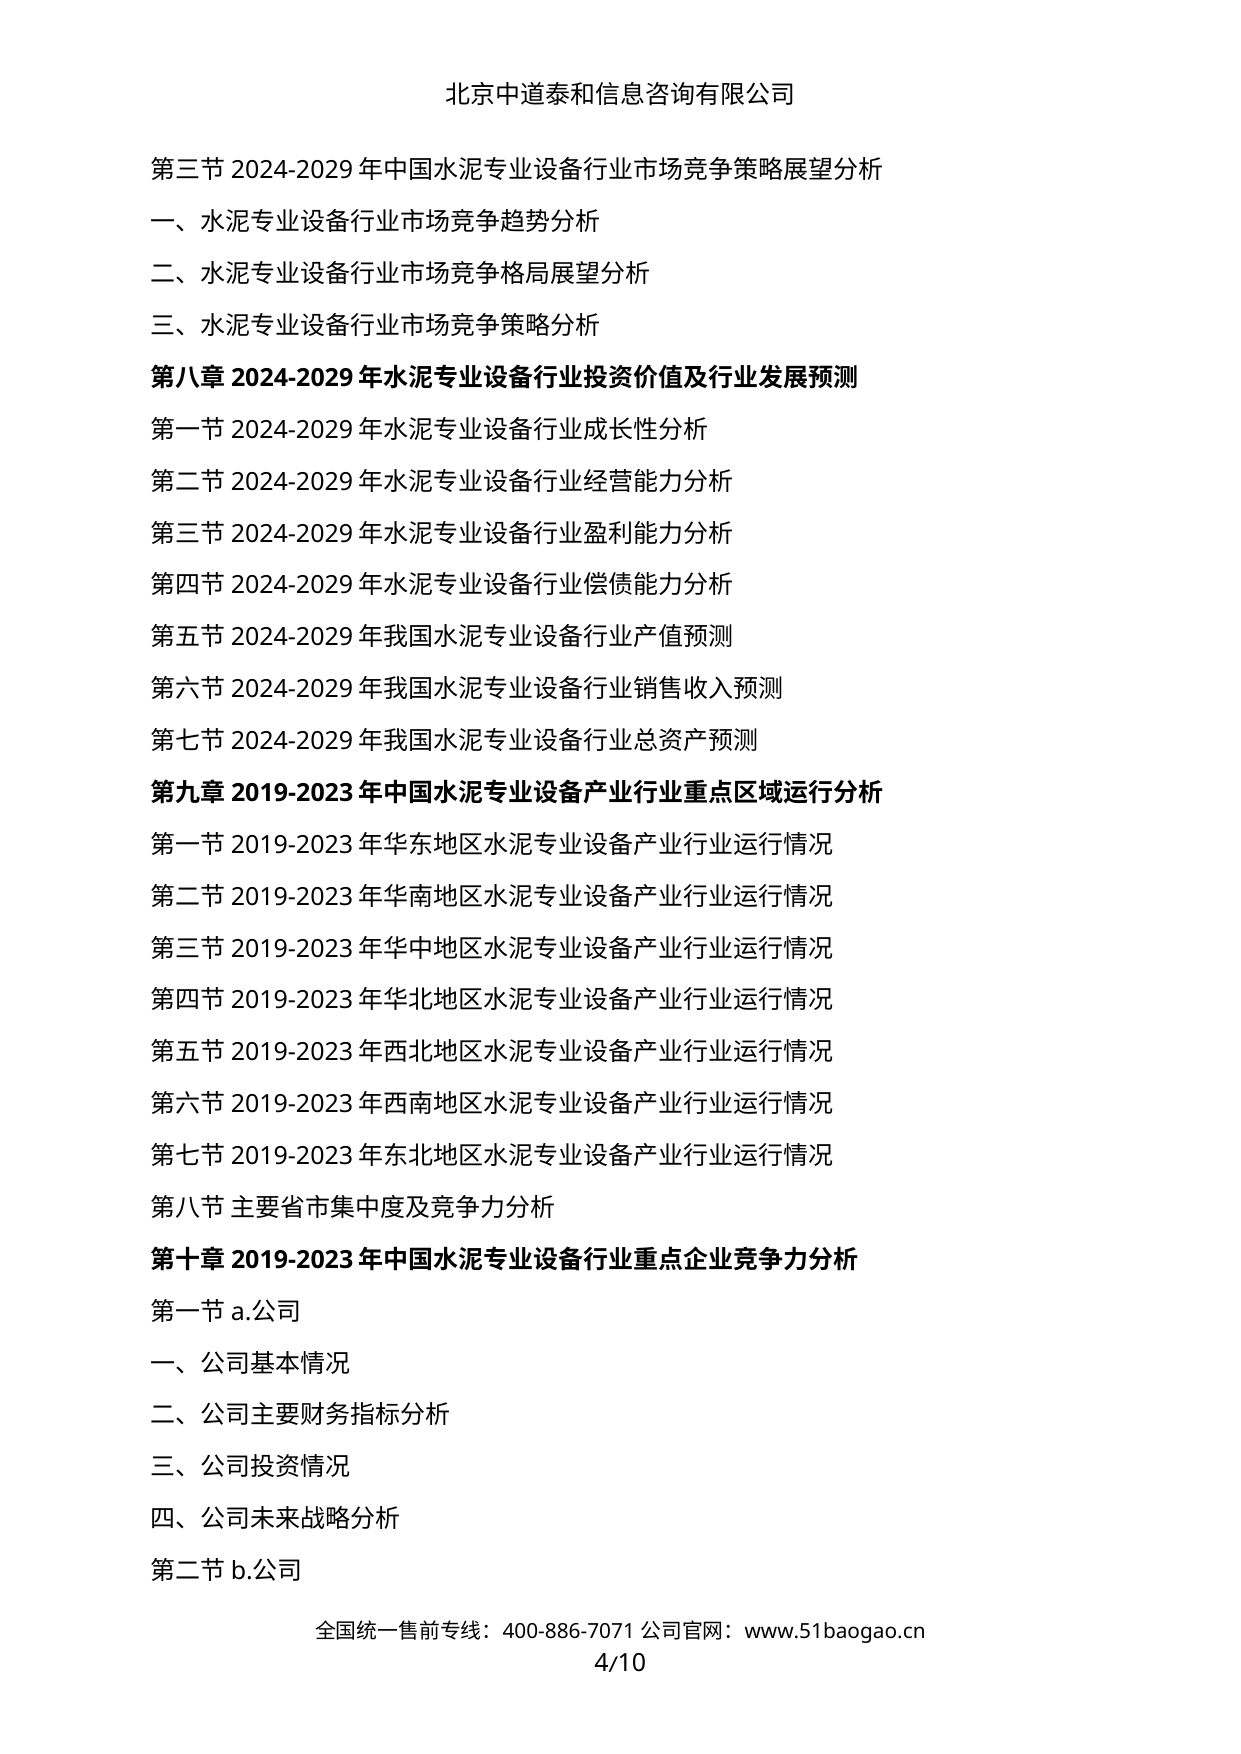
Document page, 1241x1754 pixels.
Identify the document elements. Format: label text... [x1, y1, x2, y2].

text 第五节 2024-2029年我国水泥专业设备行业产值预测 [150, 617, 1090, 653]
text 二、公司主要财务指标分析 [150, 1395, 1090, 1431]
text 第一节 2019-2023年华东地区水泥专业设备产业行业运行情况 [150, 824, 1090, 861]
text 第七节 2024-2029年我国水泥专业设备行业总资产预测 [150, 721, 1090, 757]
text 第三节 2019-2023年华中地区水泥专业设备产业行业运行情况 [150, 928, 1090, 964]
text 二、水泥专业设备行业市场竞争格局展望分析 [150, 254, 1090, 290]
text 第四节 2019-2023年华北地区水泥专业设备产业行业运行情况 [150, 980, 1090, 1016]
text 第七节 2019-2023年东北地区水泥专业设备产业行业运行情况 [150, 1136, 1090, 1172]
text 四、公司未来战略分析 [150, 1499, 1090, 1535]
text 第十章 2019-2023年中国水泥专业设备行业重点企业竞争力分析 [150, 1239, 1090, 1276]
text 第八节 主要省市集中度及竞争力分析 [150, 1187, 1090, 1224]
text 第一节 2024-2029年水泥专业设备行业成长性分析 [150, 409, 1090, 446]
text 第三节 2024-2029年中国水泥专业设备行业市场竞争策略展望分析 [150, 150, 1090, 186]
text 三、水泥专业设备行业市场竞争策略分析 [150, 306, 1090, 342]
text 第六节 2019-2023年西南地区水泥专业设备产业行业运行情况 [150, 1084, 1090, 1120]
text 第二节 2024-2029年水泥专业设备行业经营能力分析 [150, 461, 1090, 497]
text 第八章 2024-2029年水泥专业设备行业投资价值及行业发展预测 [150, 357, 1090, 394]
text 第三节 2024-2029年水泥专业设备行业盈利能力分析 [150, 513, 1090, 549]
text 第二节 2019-2023年华南地区水泥专业设备产业行业运行情况 [150, 876, 1090, 912]
text 第九章 2019-2023年中国水泥专业设备产业行业重点区域运行分析 [150, 772, 1090, 809]
text 三、公司投资情况 [150, 1447, 1090, 1483]
text 第六节 2024-2029年我国水泥专业设备行业销售收入预测 [150, 669, 1090, 705]
text 第一节 a.公司 [150, 1291, 1090, 1327]
text 第四节 2024-2029年水泥专业设备行业偿债能力分析 [150, 565, 1090, 601]
text 一、水泥专业设备行业市场竞争趋势分析 [150, 202, 1090, 238]
text 第五节 2019-2023年西北地区水泥专业设备产业行业运行情况 [150, 1032, 1090, 1068]
text 第二节 b.公司 [150, 1551, 1090, 1587]
text 一、公司基本情况 [150, 1343, 1090, 1379]
